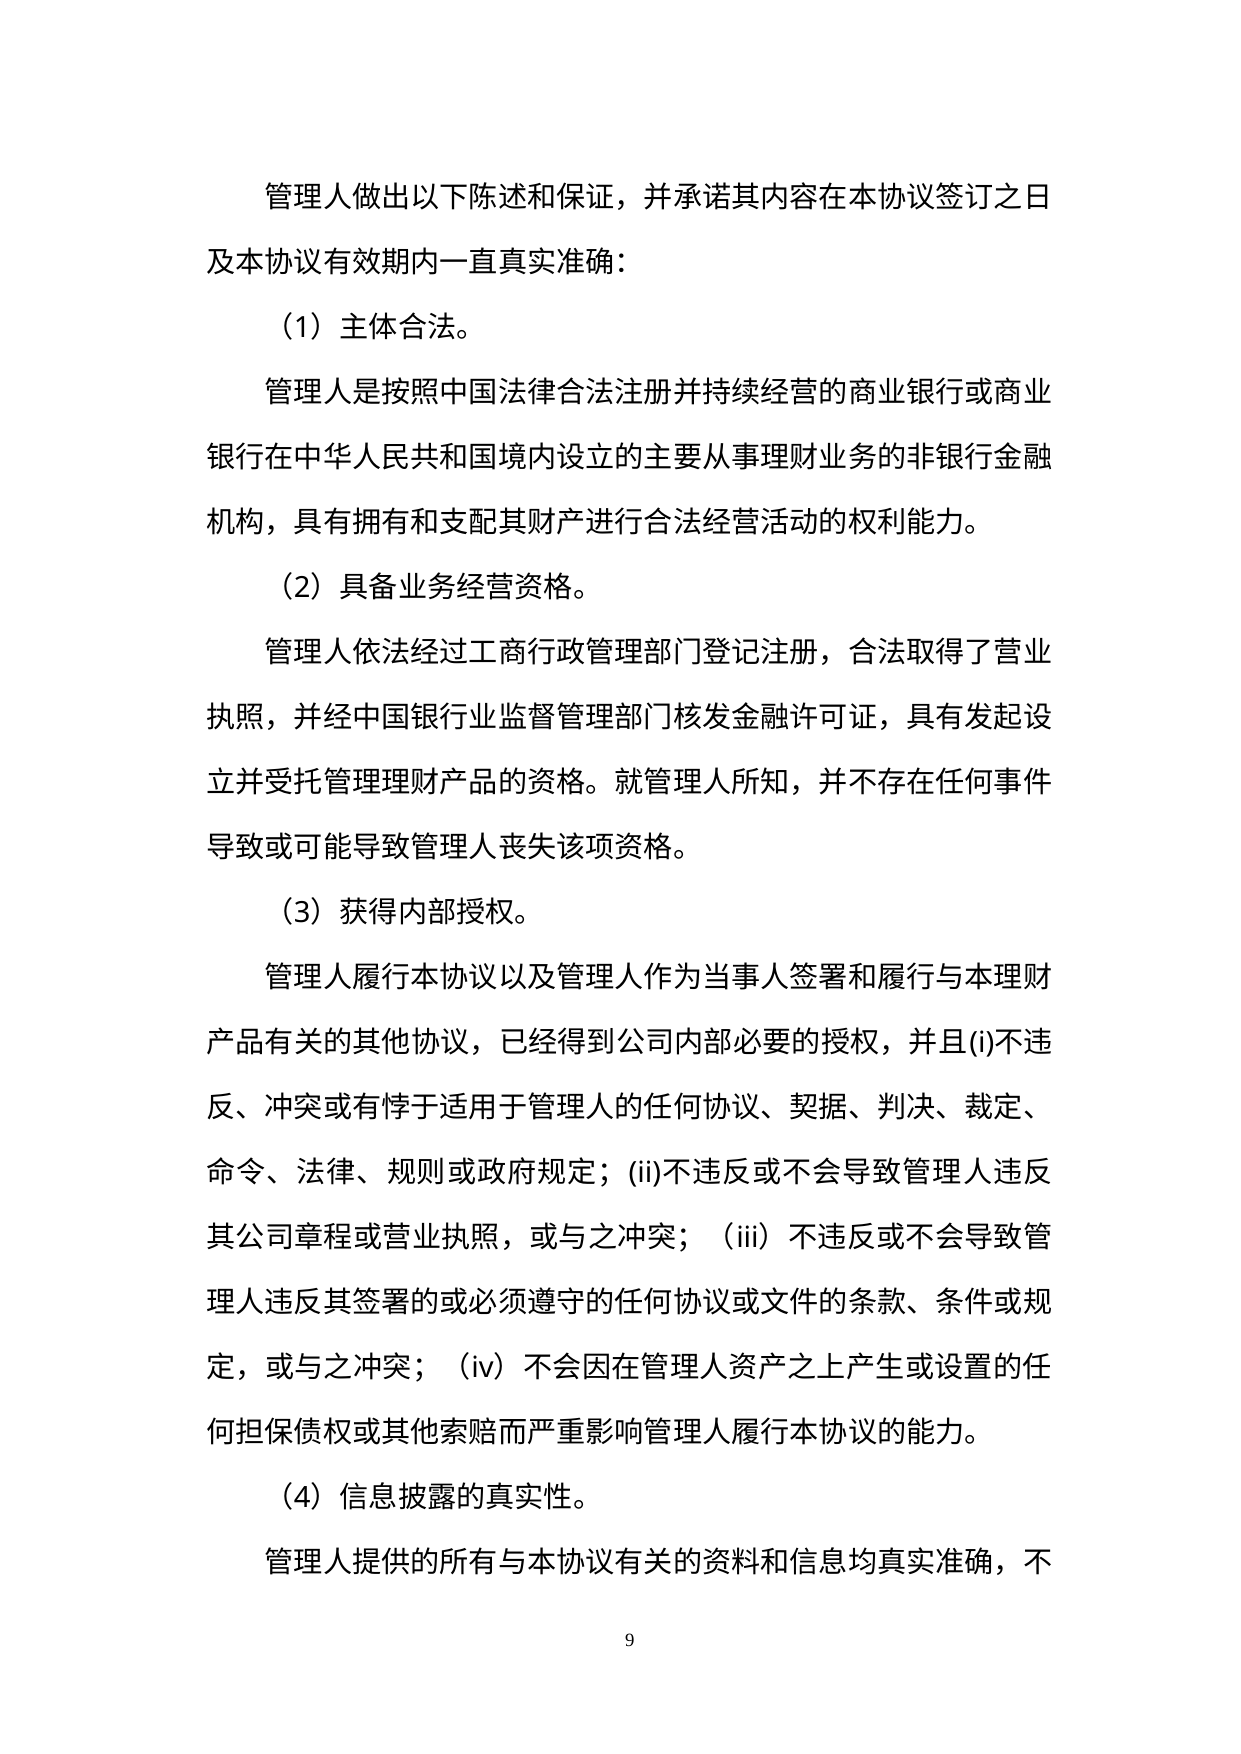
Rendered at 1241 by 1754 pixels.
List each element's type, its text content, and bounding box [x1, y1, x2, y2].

text （1）主体合法。 [206, 292, 1053, 357]
text （3）获得内部授权。 [206, 877, 1053, 942]
text （2）具备业务经营资格。 [206, 552, 1053, 617]
text 管理人履行本协议以及管理人作为当事人签署和履行与本理财产品有关的其他协议，已经得到公司内部必要的授权，并且(i)不违反、冲突或有悖于适用于管理人的任何协议、契据、判决、裁定、命令、法律、规则或政府规定；(ii)不违反或不会导致管理人违反其公司章程或营业执照，或与之冲突；（iii）不违反或不会导致管理人违反其签署的或必须遵守的任何协议或文件的条款、条件或规定，或与之冲突；（iv）不会因在管理人资产之上产生或设置的任何担保债权或其他索赔而严重影响管理人履行本协议的能力。 [206, 942, 1053, 1462]
text （4）信息披露的真实性。 [206, 1462, 1053, 1527]
text 管理人依法经过工商行政管理部门登记注册，合法取得了营业执照，并经中国银行业监督管理部门核发金融许可证，具有发起设立并受托管理理财产品的资格。就管理人所知，并不存在任何事件导致或可能导致管理人丧失该项资格。 [206, 617, 1053, 877]
text 管理人是按照中国法律合法注册并持续经营的商业银行或商业银行在中华人民共和国境内设立的主要从事理财业务的非银行金融机构，具有拥有和支配其财产进行合法经营活动的权利能力。 [206, 357, 1053, 552]
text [206, 1527, 1053, 1592]
text 管理人做出以下陈述和保证，并承诺其内容在本协议签订之日及本协议有效期内一直真实准确： [206, 162, 1053, 292]
